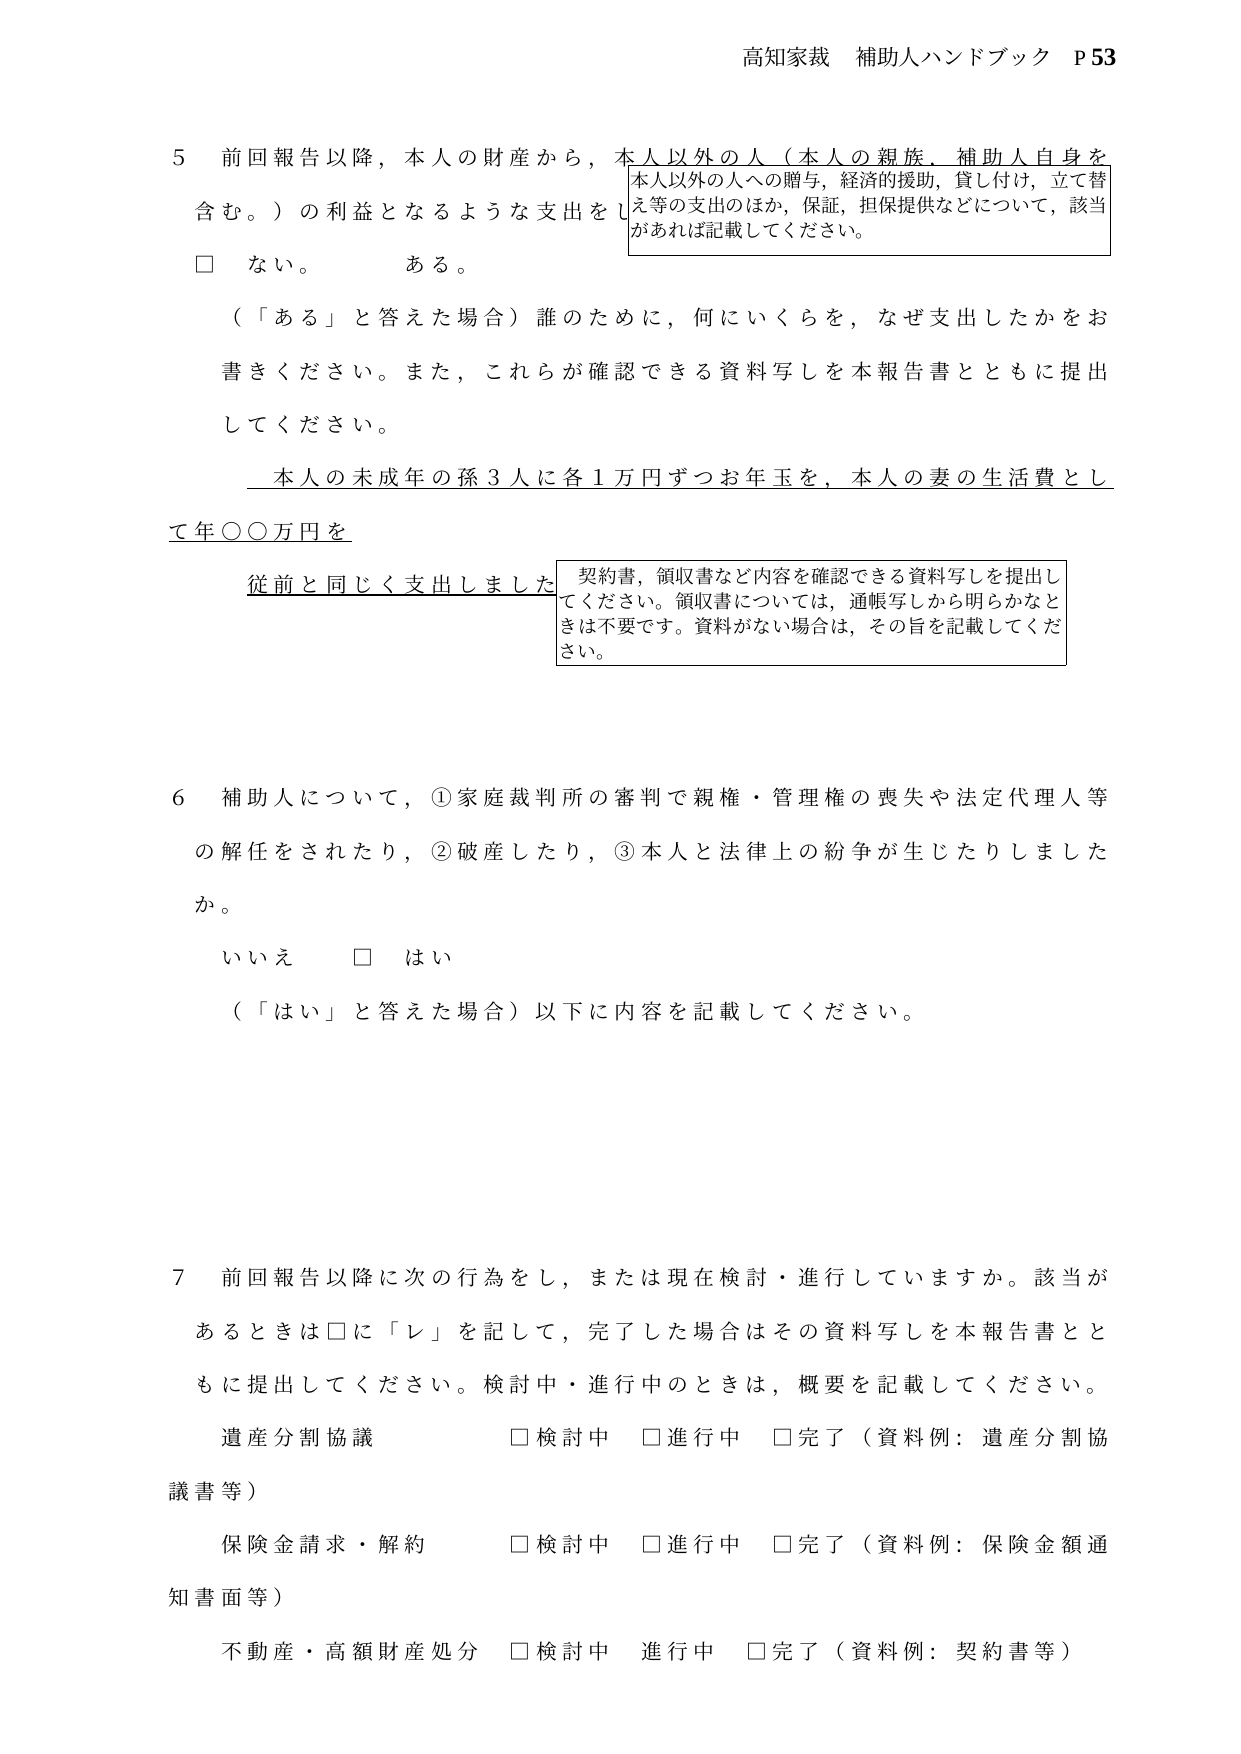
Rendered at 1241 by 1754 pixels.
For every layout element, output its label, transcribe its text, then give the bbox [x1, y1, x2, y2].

text ５ 前回報告以降，本人の財産から，本人以外の人（本人の親族，補助人自身を含む。）の利益となるような支出をしたことがありますか。 [168, 130, 1113, 237]
text （「ある」と答えた場合）誰のために，何にいくらを，なぜ支出したかをお書きください。また，これらが確認できる資料写しを本報告書とともに提出してください。 [168, 290, 1113, 450]
text ７ 前回報告以降に次の行為をし，または現在検討・進行していますか。該当があるときは□に「レ」を記して，完了した場合はその資料写しを本報告書とともに提出してください。検討中・進行中のときは，概要を記載してください。 [168, 1250, 1113, 1410]
text ６ 補助人について，①家庭裁判所の審判で親権・管理権の喪失や法定代理人等の解任をされたり，②破産したり，③本人と法律上の紛争が生じたりしましたか。 [168, 770, 1113, 930]
text （「はい」と答えた場合）以下に内容を記載してください。 [168, 983, 1113, 1037]
text 不動産・高額財産処分 □検討中 進行中 □完了（資料例:契約書等） [168, 1623, 1113, 1677]
text 従前と同じく支出しました。 [168, 557, 1113, 610]
text 遺産分割協議 □検討中 □進行中 □完了（資料例:遺産分割協議書等） [168, 1410, 1113, 1517]
text 保険金請求・解約 □検討中 □進行中 □完了（資料例:保険金額通知書面等） [168, 1517, 1113, 1623]
text 本人の未成年の孫３人に各１万円ずつお年玉を，本人の妻の生活費として年○○万円を [168, 450, 1113, 557]
text □ ない。 ある。 [168, 237, 1113, 290]
text いいえ □ はい [168, 930, 1113, 983]
